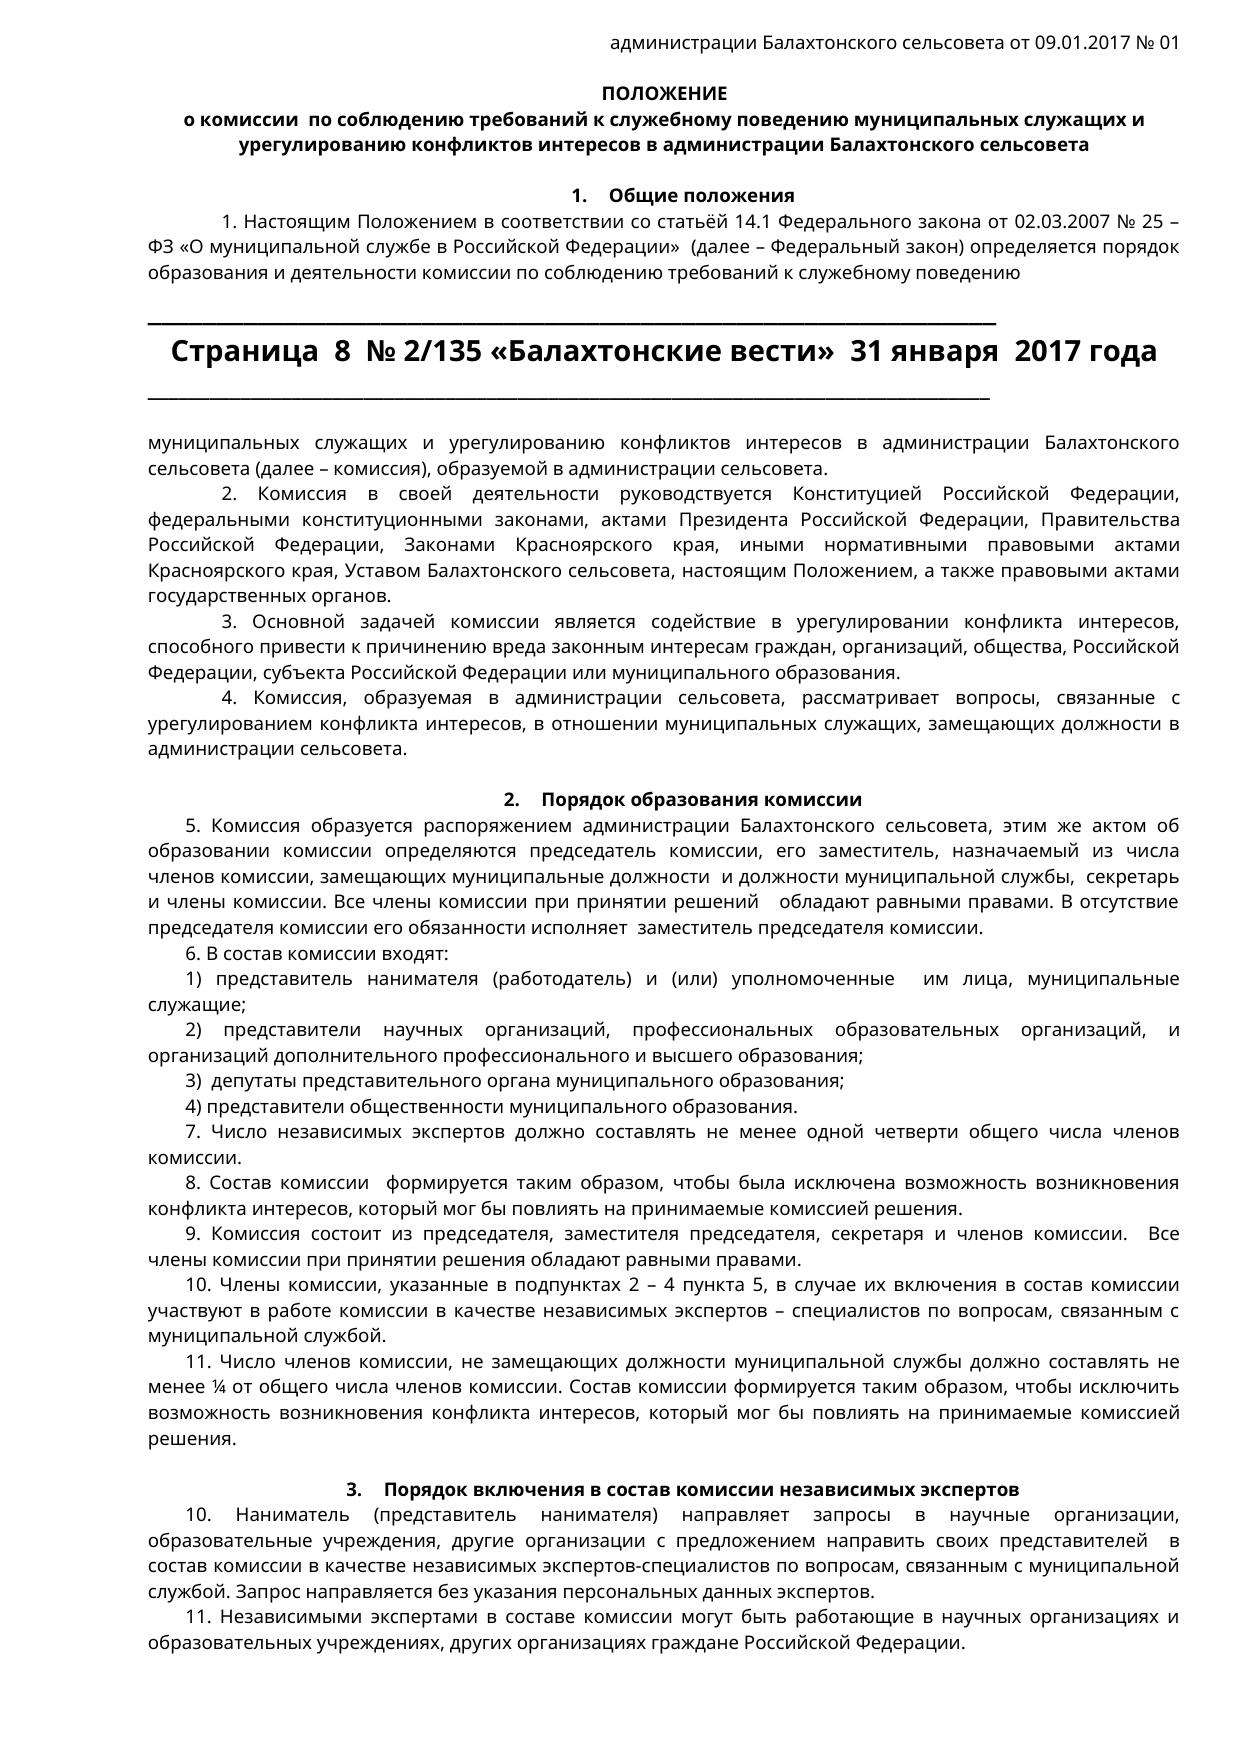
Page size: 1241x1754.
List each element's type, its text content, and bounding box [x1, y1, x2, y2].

text 11. Независимыми экспертами в составе комиссии могут быть работающие в научных организациях и образовательных учреждениях, других организациях граждане Российской Федерации. [148, 1603, 1181, 1654]
text 6. В состав комиссии входят: [148, 940, 1181, 965]
text 7. Число независимых экспертов должно составлять не менее одной четверти общего числа членов комиссии. [148, 1118, 1181, 1169]
text __________________________________________________________________________________ [148, 370, 1181, 404]
text о комиссии по соблюдению требований к служебному поведению муниципальных служащих и урегулированию конфликтов интересов в администрации Балахтонского сельсовета [148, 106, 1181, 157]
text муниципальных служащих и урегулированию конфликтов интересов в администрации Балахтонского сельсовета (далее – комиссия), образуемой в администрации сельсовета. [148, 429, 1181, 481]
text 3. Основной задачей комиссии является содействие в урегулировании конфликта интересов, способного привести к причинению вреда законным интересам граждан, организаций, общества, Российской Федерации, субъекта Российской Федерации или муниципального образования. [148, 608, 1181, 685]
text Страница 8 № 2/135 «Балахтонские вести» 31 января 2017 года [148, 330, 1181, 370]
text 10. Члены комиссии, указанные в подпунктах 2 – 4 пункта 5, в случае их включения в состав комиссии участвуют в работе комиссии в качестве независимых экспертов – специалистов по вопросам, связанным с муниципальной службой. [148, 1272, 1181, 1348]
list Порядок включения в состав комиссии независимых экспертов [185, 1476, 1181, 1501]
text ПОЛОЖЕНИЕ [148, 81, 1181, 106]
list Порядок образования комиссии [185, 787, 1181, 812]
list Общие положения [185, 183, 1181, 208]
text 8. Состав комиссии формируется таким образом, чтобы была исключена возможность возникновения конфликта интересов, который мог бы повлиять на принимаемые комиссией решения. [148, 1169, 1181, 1221]
text 2. Комиссия в своей деятельности руководствуется Конституцией Российской Федерации, федеральными конституционными законами, актами Президента Российской Федерации, Правительства Российской Федерации, Законами Красноярского края, иными нормативными правовыми актами Красноярского края, Уставом Балахтонского сельсовета, настоящим Положением, а также правовыми актами государственных органов. [148, 481, 1181, 608]
text 1. Настоящим Положением в соответствии со статьёй 14.1 Федерального закона от 02.03.2007 № 25 – ФЗ «О муниципальной службе в Российской Федерации» (далее – Федеральный закон) определяется порядок образования и деятельности комиссии по соблюдению требований к служебному поведению [148, 208, 1181, 285]
text администрации Балахтонского сельсовета от 09.01.2017 № 01 [148, 29, 1181, 55]
text 4) представители общественности муниципального образования. [148, 1093, 1181, 1118]
text ______________________________________________________________ [148, 285, 1181, 330]
text 9. Комиссия состоит из председателя, заместителя председателя, секретаря и членов комиссии. Все члены комиссии при принятии решения обладают равными правами. [148, 1221, 1181, 1272]
text 2) представители научных организаций, профессиональных образовательных организаций, и организаций дополнительного профессионального и высшего образования; [148, 1016, 1181, 1067]
text 11. Число членов комиссии, не замещающих должности муниципальной службы должно составлять не менее ¼ от общего числа членов комиссии. Состав комиссии формируется таким образом, чтобы исключить возможность возникновения конфликта интересов, который мог бы повлиять на принимаемые комиссией решения. [148, 1348, 1181, 1450]
text 4. Комиссия, образуемая в администрации сельсовета, рассматривает вопросы, связанные с урегулированием конфликта интересов, в отношении муниципальных служащих, замещающих должности в администрации сельсовета. [148, 685, 1181, 761]
text 10. Наниматель (представитель нанимателя) направляет запросы в научные организации, образовательные учреждения, другие организации с предложением направить своих представителей в состав комиссии в качестве независимых экспертов-специалистов по вопросам, связанным с муниципальной службой. Запрос направляется без указания персональных данных экспертов. [148, 1501, 1181, 1603]
text 5. Комиссия образуется распоряжением администрации Балахтонского сельсовета, этим же актом об образовании комиссии определяются председатель комиссии, его заместитель, назначаемый из числа членов комиссии, замещающих муниципальные должности и должности муниципальной службы, секретарь и члены комиссии. Все члены комиссии при принятии решений обладают равными правами. В отсутствие председателя комиссии его обязанности исполняет заместитель председателя комиссии. [148, 812, 1181, 940]
text 3) депутаты представительного органа муниципального образования; [148, 1067, 1181, 1093]
text 1) представитель нанимателя (работодатель) и (или) уполномоченные им лица, муниципальные служащие; [148, 965, 1181, 1016]
